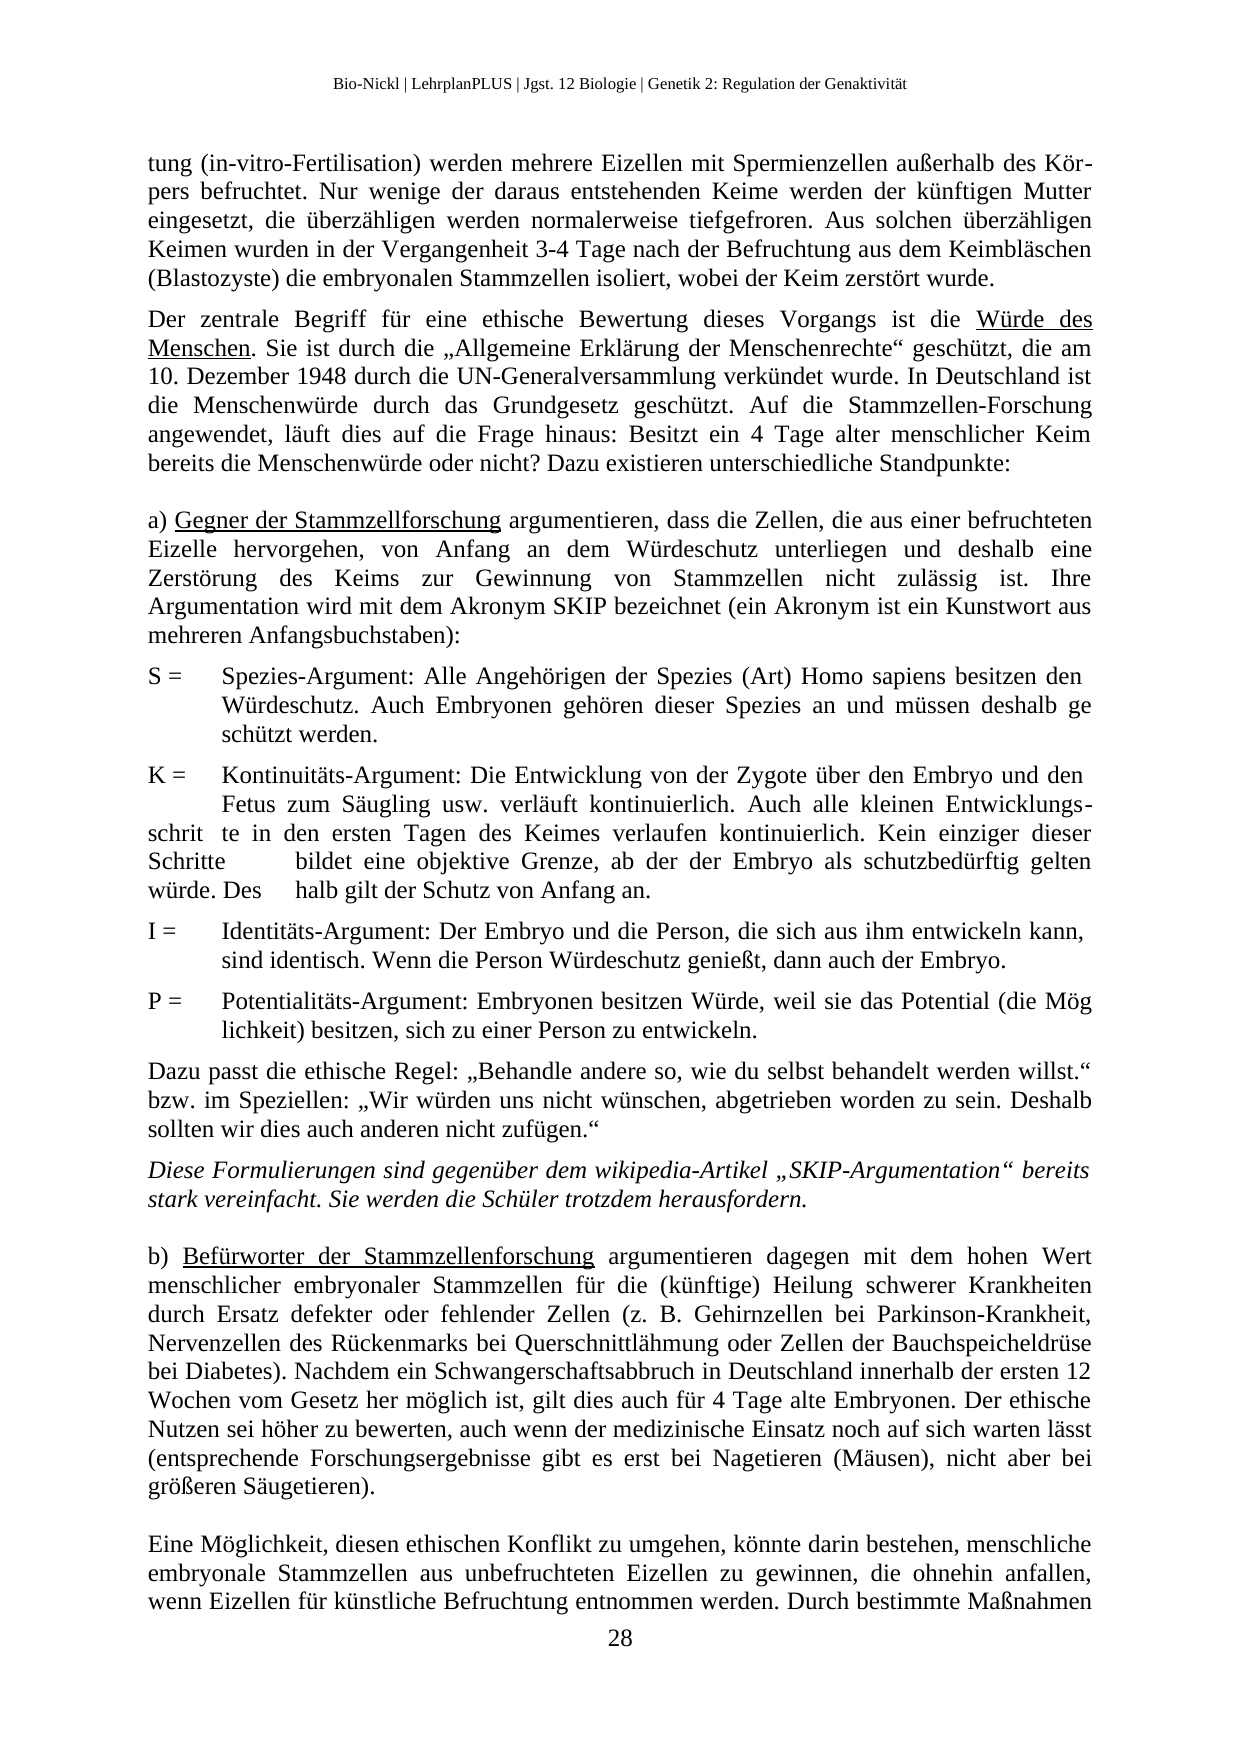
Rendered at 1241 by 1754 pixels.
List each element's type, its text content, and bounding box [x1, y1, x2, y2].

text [148, 148, 1093, 291]
text S = Spezies-Argument: Alle Angehörigen der Spezies (Art) Homo sapiens besitzen den Würdeschutz. Auch Embryonen gehören dieser Spezies an und müssen deshalb ge schützt werden. [148, 661, 1093, 748]
text Der zentrale Begriff für eine ethische Bewertung dieses Vorgangs ist die Würde des Menschen. Sie ist durch die „Allgemeine Erklärung der Menschenrechte“ geschützt, die am 10. Dezember 1948 durch die UN-Generalversammlung verkündet wurde. In Deutschland ist die Menschenwürde durch das Grundgesetz geschützt. Auf die Stammzellen-Forschung angewendet, läuft dies auf die Frage hinaus: Besitzt ein 4 Tage alter menschlicher Keim bereits die Menschenwürde oder nicht? Dazu existieren unterschiedliche Standpunkte: [148, 304, 1093, 476]
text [148, 1529, 1093, 1615]
text I = Identitäts-Argument: Der Embryo und die Person, die sich aus ihm entwickeln kann, sind identisch. Wenn die Person Würdeschutz genießt, dann auch der Embryo. [148, 916, 1093, 974]
text Dazu passt die ethische Regel: „Behandle andere so, wie du selbst behandelt werden willst.“ bzw. im Speziellen: „Wir würden uns nicht wünschen, abgetrieben worden zu sein. Deshalb sollten wir dies auch anderen nicht zufügen.“ [148, 1056, 1093, 1143]
text Diese Formulierungen sind gegenüber dem wikipedia-Artikel „SKIP-Argumentation“ bereits stark vereinfacht. Sie werden die Schüler trotzdem herausfordern. [148, 1155, 1093, 1213]
text b) Befürworter der Stammzellenforschung argumentieren dagegen mit dem hohen Wert menschlicher embryonaler Stammzellen für die (künftige) Heilung schwerer Krankheiten durch Ersatz defekter oder fehlender Zellen (z. B. Gehirnzellen bei Parkinson-Krankheit, Nervenzellen des Rückenmarks bei Querschnittlähmung oder Zellen der Bauchspeicheldrüse bei Diabetes). Nachdem ein Schwangerschaftsabbruch in Deutschland innerhalb der ersten 12 Wochen vom Gesetz her möglich ist, gilt dies auch für 4 Tage alte Embryonen. Der ethische Nutzen sei höher zu bewerten, auch wenn der medizinische Einsatz noch auf sich warten lässt (entsprechende Forschungsergebnisse gibt es erst bei Nagetieren (Mäusen), nicht aber bei größeren Säugetieren). [148, 1241, 1093, 1500]
text a) Gegner der Stammzellforschung argumentieren, dass die Zellen, die aus einer befruchteten Eizelle hervorgehen, von Anfang an dem Würdeschutz unterliegen und deshalb eine Zerstörung des Keims zur Gewinnung von Stammzellen nicht zulässig ist. Ihre Argumentation wird mit dem Akronym SKIP bezeichnet (ein Akronym ist ein Kunstwort aus mehreren Anfangsbuchstaben): [148, 505, 1093, 649]
text P = Potentialitäts-Argument: Embryonen besitzen Würde, weil sie das Potential (die Mög lichkeit) besitzen, sich zu einer Person zu entwickeln. [148, 986, 1093, 1044]
text K = Kontinuitäts-Argument: Die Entwicklung von der Zygote über den Embryo und den Fetus zum Säugling usw. verläuft kontinuierlich. Auch alle kleinen Entwicklungsschrit te in den ersten Tagen des Keimes verlaufen kontinuierlich. Kein einziger dieser Schritte bildet eine objektive Grenze, ab der der Embryo als schutzbedürftig gelten würde. Des halb gilt der Schutz von Anfang an. [148, 760, 1093, 904]
